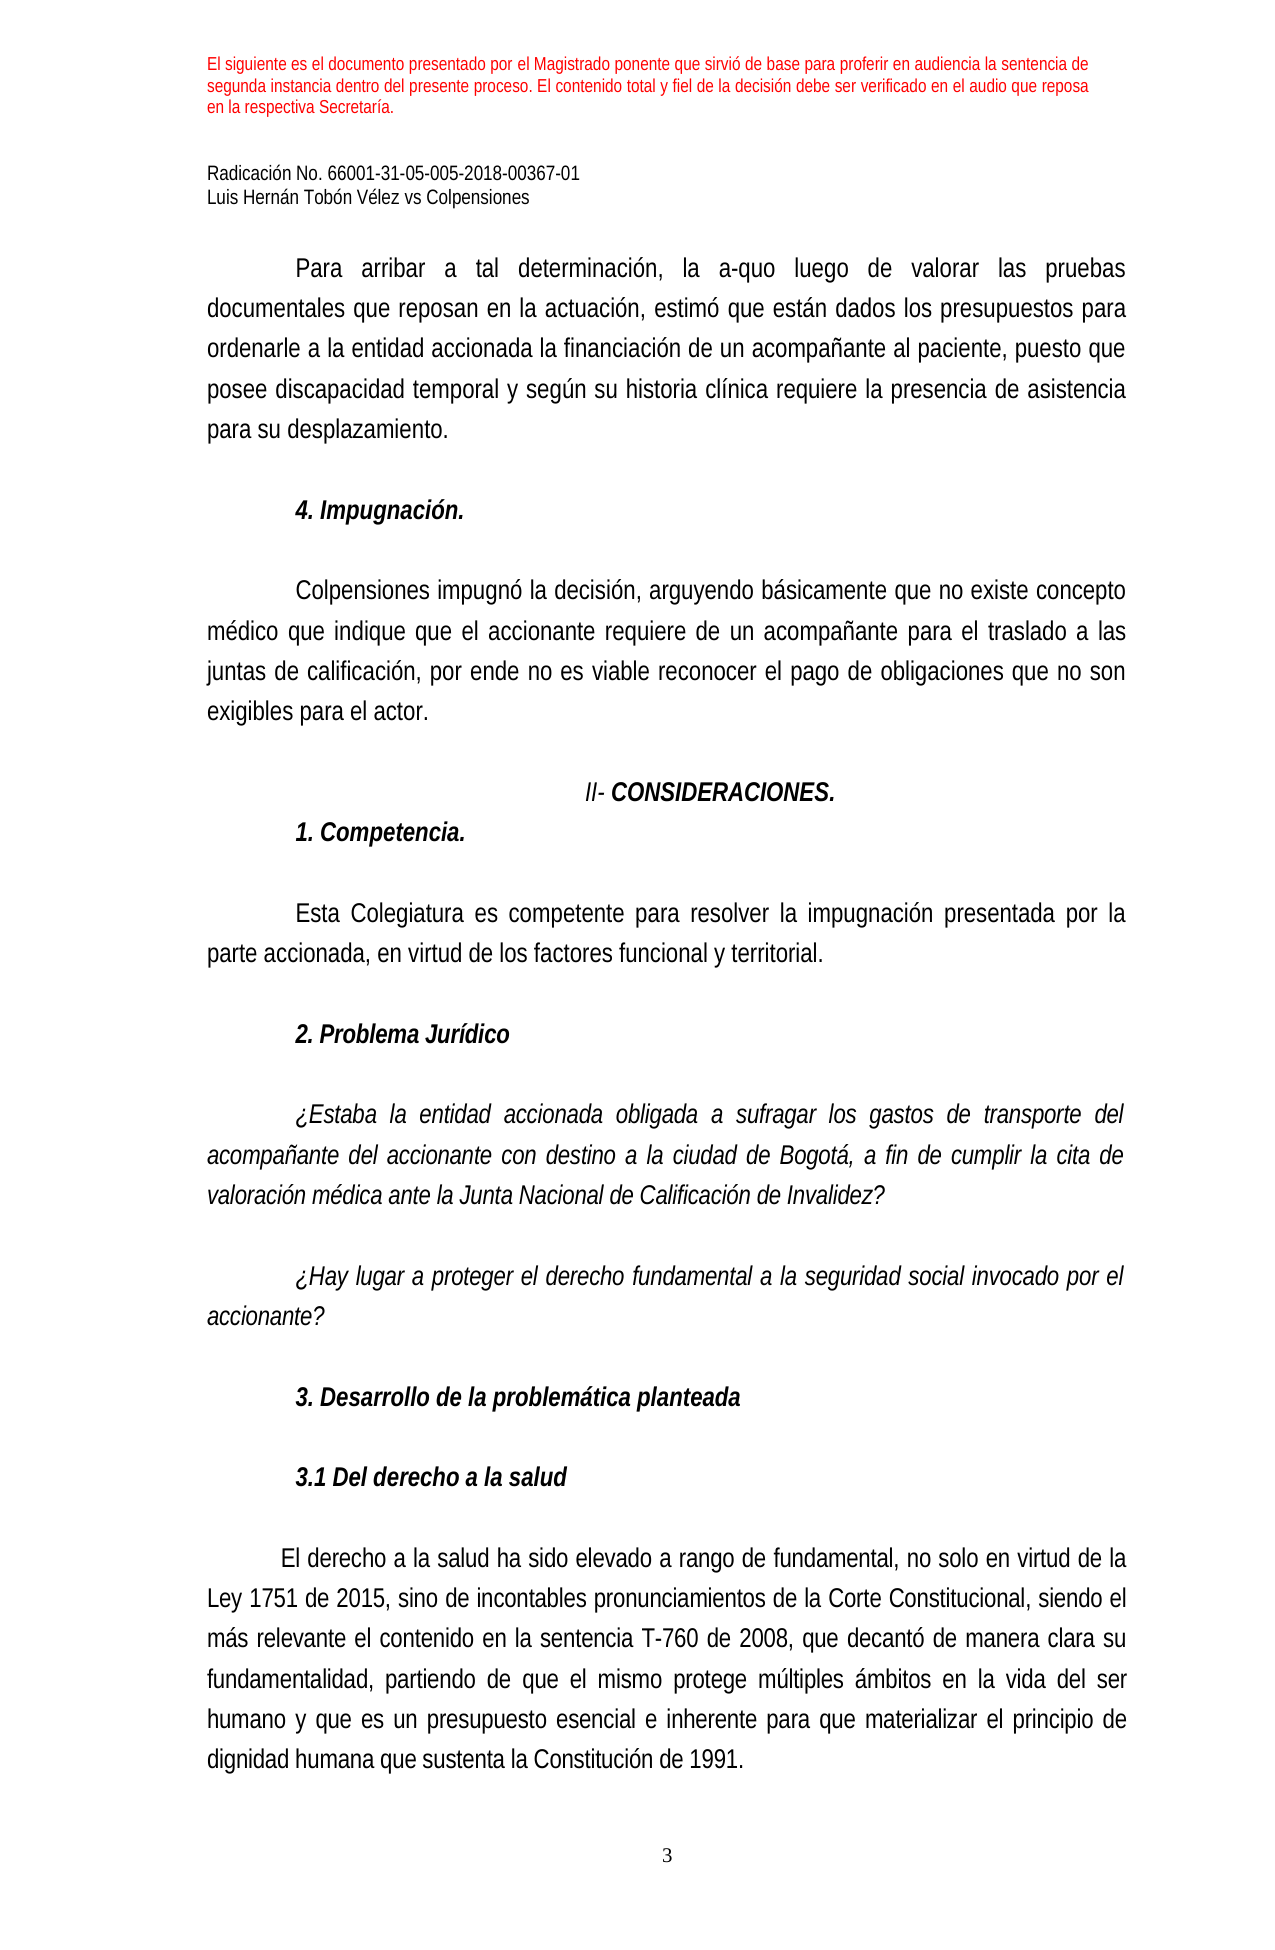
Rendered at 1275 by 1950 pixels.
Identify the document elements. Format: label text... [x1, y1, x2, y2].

text El derecho a la salud ha sido elevado a rango de fundamental, no solo en virtud de la Ley 1751 de 2015, sino de incontables pronunciamientos de la Corte Constitucional, siendo el más relevante el contenido en la sentencia T-760 de 2008, que decantó de manera clara su fundamentalidad, partiendo de que el mismo protege múltiples ámbitos en la vida del ser humano y que es un presupuesto esencial e inherente para que materializar el principio de dignidad humana que sustenta la Constitución de 1991. [207, 1542, 1128, 1774]
text 1. Competencia. [207, 816, 1127, 847]
text II- CONSIDERACIONES. [207, 776, 1127, 807]
text Colpensiones impugnó la decisión, arguyendo básicamente que no existe concepto médico que indique que el accionante requiere de un acompañante para el traslado a las juntas de calificación, por ende no es viable reconocer el pago de obligaciones que no son exigibles para el actor. [207, 574, 1127, 726]
text Esta Colegiatura es competente para resolver la impugnación presentada por la parte accionada, en virtud de los factores funcional y territorial. [207, 897, 1127, 968]
text 3. Desarrollo de la problemática planteada [207, 1381, 1127, 1412]
text Para arribar a tal determinación, la a-quo luego de valorar las pruebas documentales que reposan en la actuación, estimó que están dados los presupuestos para ordenarle a la entidad accionada la financiación de un acompañante al paciente, puesto que posee discapacidad temporal y según su historia clínica requiere la presencia de asistencia para su desplazamiento. [207, 252, 1127, 444]
text 4. Impugnación. [207, 494, 1127, 525]
text ¿Estaba la entidad accionada obligada a sufragar los gastos de transporte del acompañante del accionante con destino a la ciudad de Bogotá, a fin de cumplir la cita de valoración médica ante la Junta Nacional de Calificación de Invalidez? [207, 1098, 1127, 1210]
text 2. Problema Jurídico [207, 1018, 1127, 1049]
text 3.1 Del derecho a la salud [207, 1461, 1127, 1492]
text ¿Hay lugar a proteger el derecho fundamental a la seguridad social invocado por el accionante? [207, 1260, 1127, 1331]
